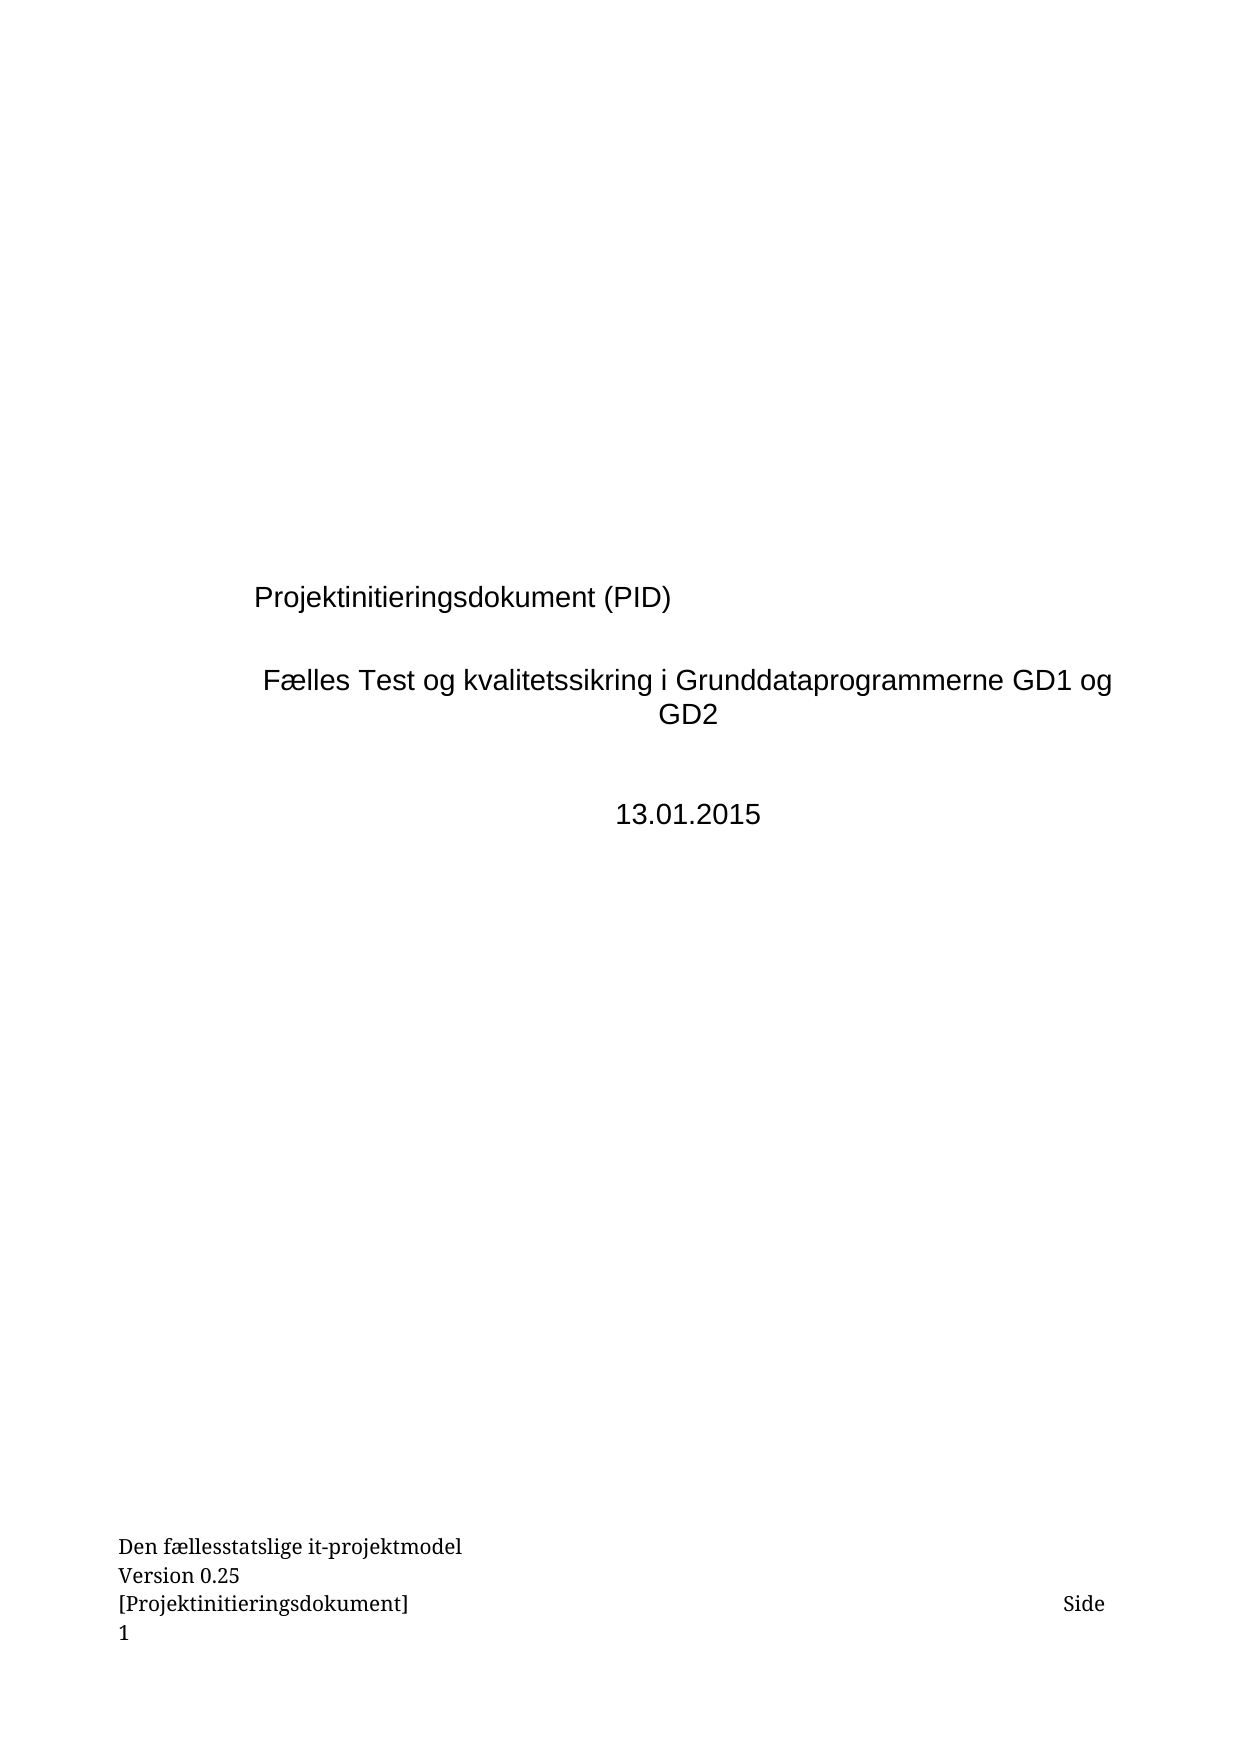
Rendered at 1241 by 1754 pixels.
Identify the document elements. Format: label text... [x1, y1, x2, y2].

text Projektinitieringsdokument (PID) [254, 177, 1122, 613]
text Fælles Test og kvalitetssikring i Grunddataprogrammerne GD1 og GD2 13.01.2015 [254, 663, 1122, 932]
